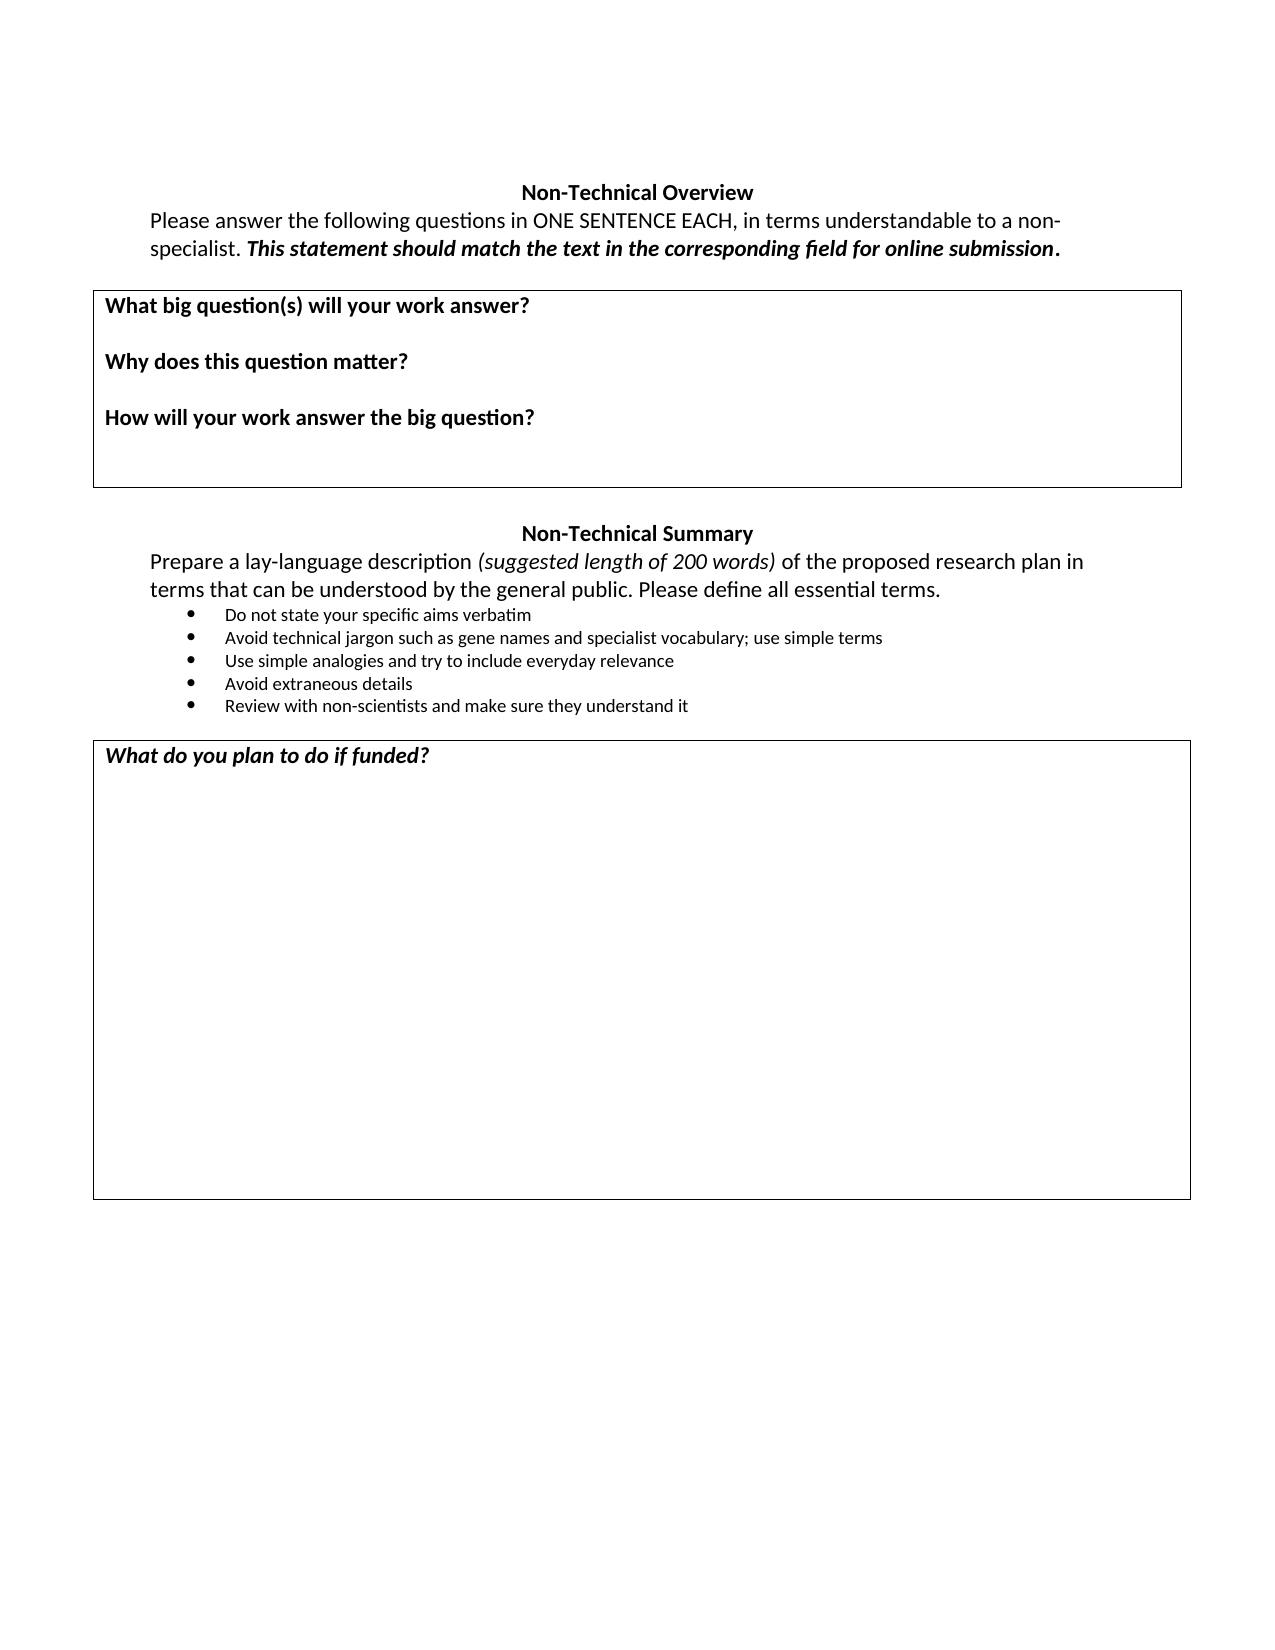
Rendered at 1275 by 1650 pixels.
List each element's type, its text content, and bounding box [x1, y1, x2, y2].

list Do not state your specific aims verbatim [187, 603, 1125, 626]
list Review with non-scientists and make sure they understand it [187, 694, 1125, 717]
table_header What do you plan to do if funded? [94, 741, 1190, 1199]
list Avoid technical jargon such as gene names and specialist vocabulary; use simple terms [187, 626, 1125, 649]
text Non-Technical Overview [150, 178, 1125, 206]
list Use simple analogies and try to include everyday relevance [187, 649, 1125, 672]
text Prepare a lay-language description (suggested length of 200 words) of the proposed research plan in terms that can be understood by the general public. Please define all essential terms. [150, 547, 1125, 603]
text Please answer the following questions in ONE SENTENCE EACH, in terms understandable to a non-specialist. This statement should match the text in the corresponding field for online submission. [150, 206, 1125, 262]
table_header What big question(s) will your work answer? Why does this question matter? How will your work answer the big question? [94, 291, 1181, 487]
text Non-Technical Summary [150, 519, 1125, 547]
list Avoid extraneous details [187, 672, 1125, 694]
